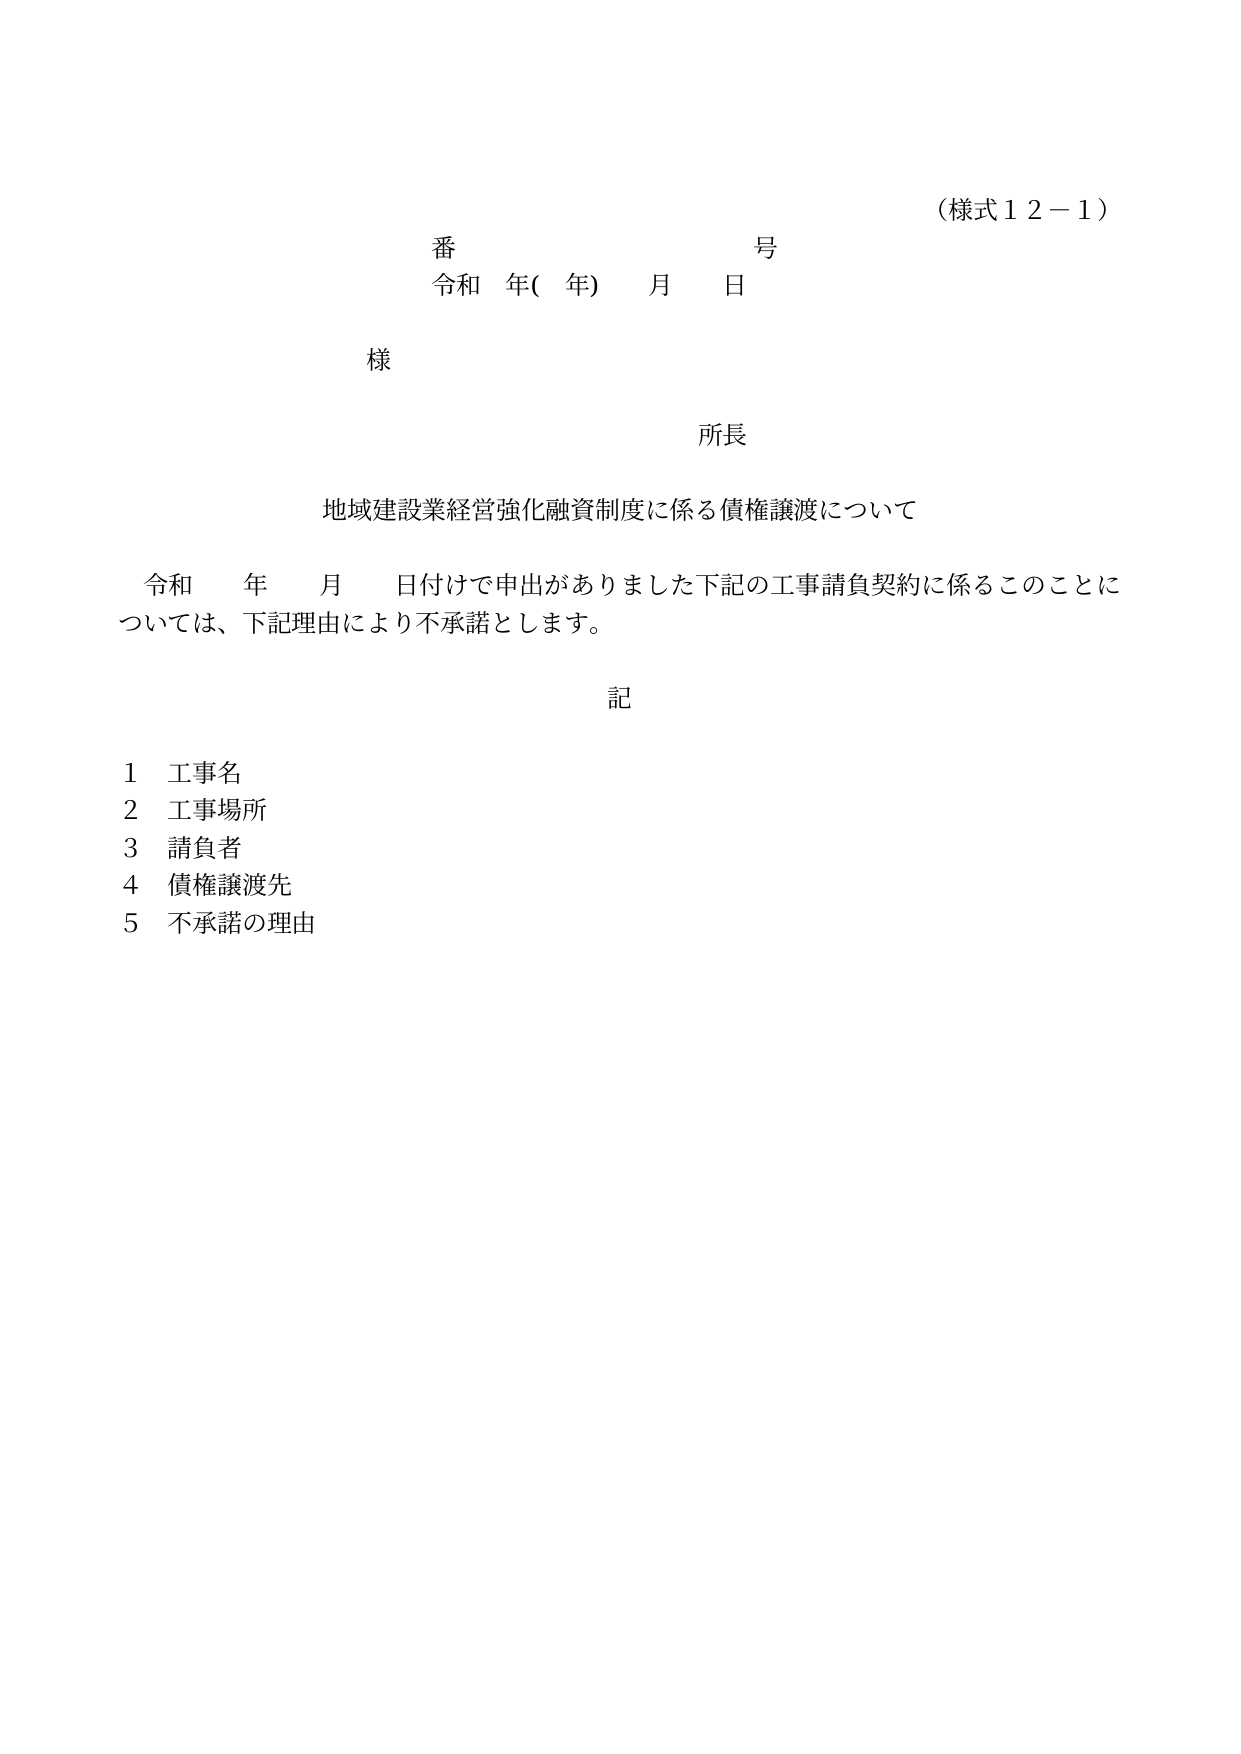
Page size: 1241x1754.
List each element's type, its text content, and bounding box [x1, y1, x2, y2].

text 記 [118, 677, 1122, 715]
text ４ 債権譲渡先 [118, 865, 1122, 902]
text 令和 年( 年) 月 日 [118, 265, 1122, 302]
text 令和 年 月 日付けで申出がありました下記の工事請負契約に係るこのことについては、下記理由により不承諾とします。 [118, 565, 1122, 640]
text 様 [118, 340, 1122, 377]
text （様式１２－１） [118, 190, 1122, 227]
text 所長 [118, 415, 1122, 452]
text 番 号 [118, 227, 1122, 265]
text ５ 不承諾の理由 [118, 902, 1122, 940]
text ３ 請負者 [118, 827, 1122, 865]
text １ 工事名 [118, 752, 1122, 790]
text 地域建設業経営強化融資制度に係る債権譲渡について [118, 490, 1122, 527]
text ２ 工事場所 [118, 790, 1122, 827]
